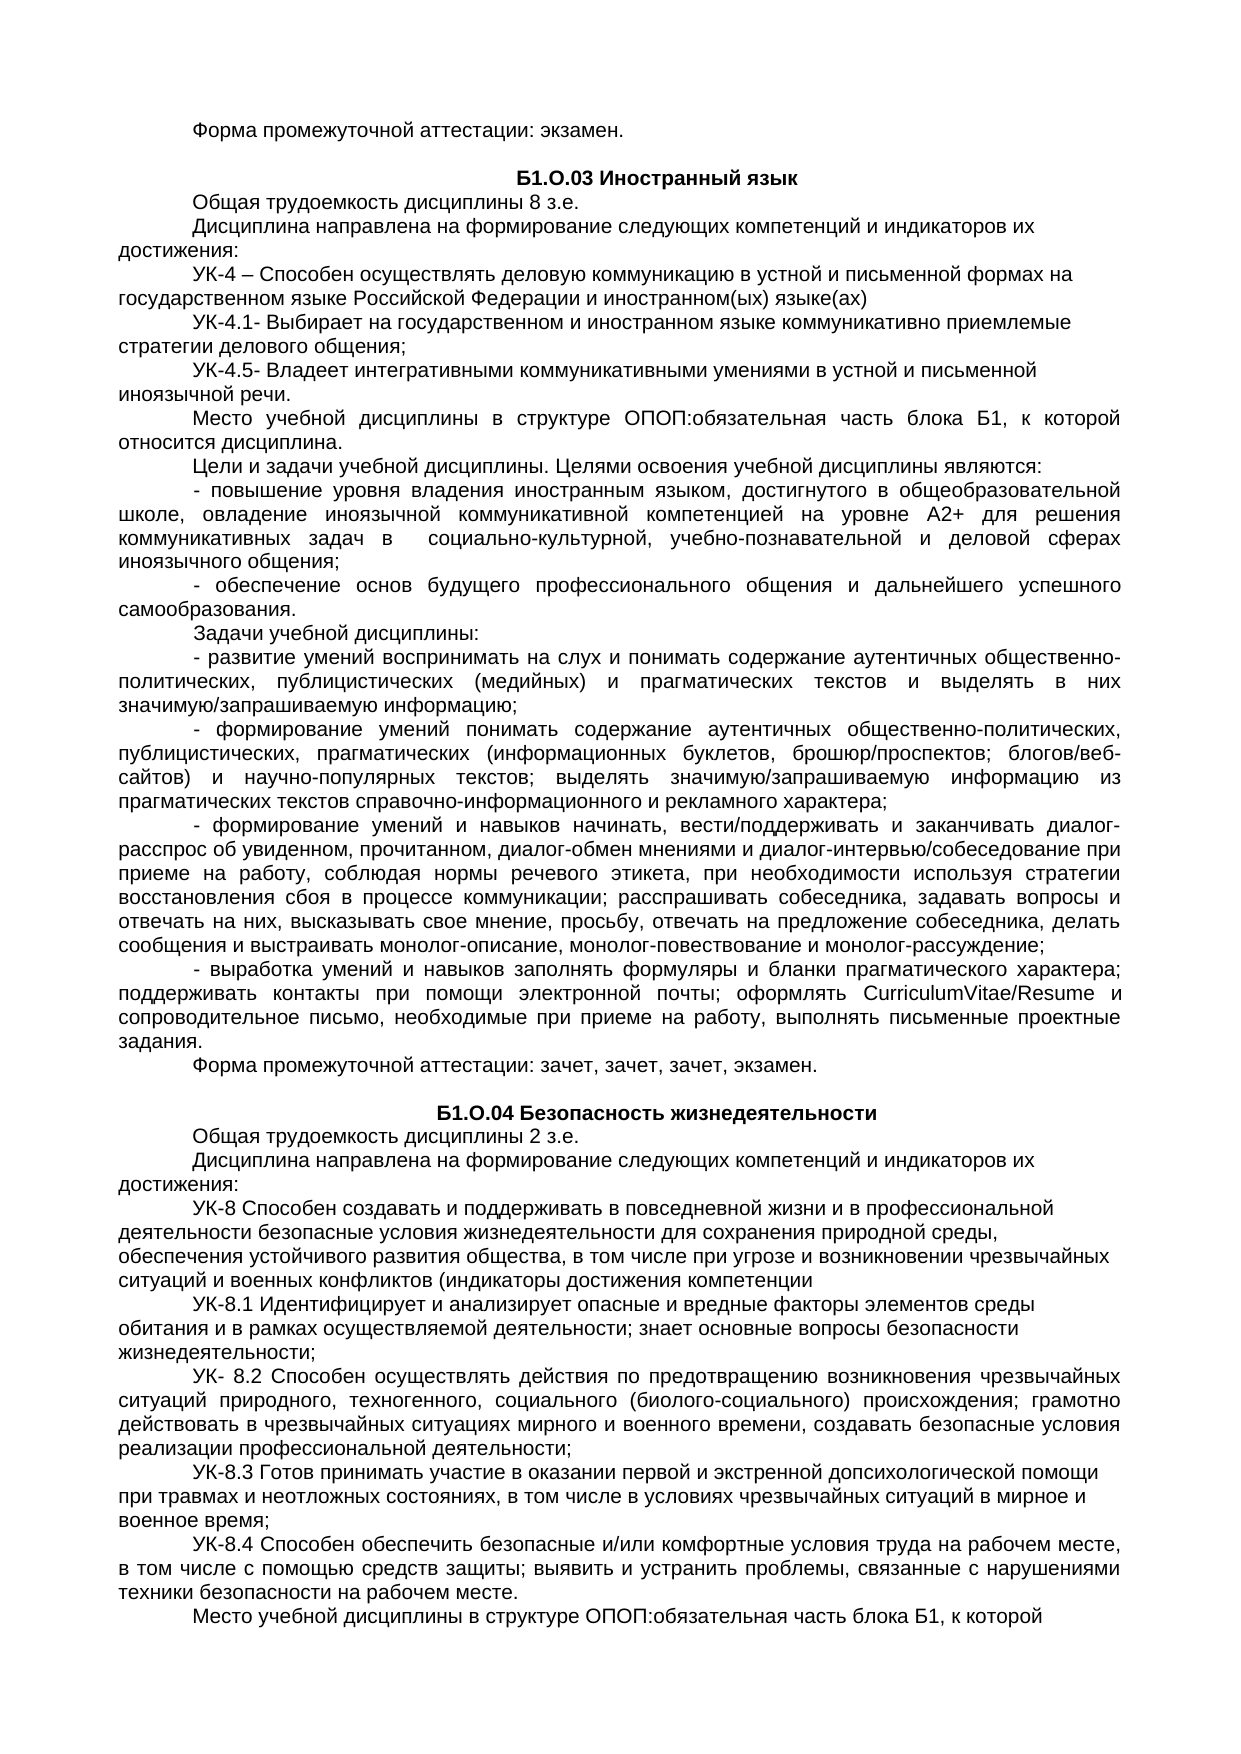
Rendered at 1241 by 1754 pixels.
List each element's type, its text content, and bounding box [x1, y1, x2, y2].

text УК-8 Способен создавать и поддерживать в повседневной жизни и в профессиональной деятельности безопасные условия жизнедеятельности для сохранения природной среды, обеспечения устойчивого развития общества, в том числе при угрозе и возникновении чрезвычайных ситуаций и военных конфликтов (индикаторы достижения компетенции [118, 1196, 1122, 1292]
text УК- 8.2 Способен осуществлять действия по предотвращению возникновения чрезвычайных ситуаций природного, техногенного, социального (биолого-социального) происхождения; грамотно действовать в чрезвычайных ситуациях мирного и военного времени, создавать безопасные условия реализации профессиональной деятельности; [118, 1364, 1122, 1460]
text Цели и задачи учебной дисциплины. Целями освоения учебной дисциплины являются: [118, 453, 1122, 477]
text УК-8.4 Способен обеспечить безопасные и/или комфортные условия труда на рабочем месте, в том числе с помощью средств защиты; выявить и устранить проблемы, связанные с нарушениями техники безопасности на рабочем месте. [118, 1532, 1122, 1603]
text Общая трудоемкость дисциплины 2 з.е. [118, 1124, 1122, 1148]
text - формирование умений понимать содержание аутентичных общественно-политических, публицистических, прагматических (информационных буклетов, брошюр/проспектов; блогов/веб-сайтов) и научно-популярных текстов; выделять значимую/запрашиваемую информацию из прагматических текстов справочно-информационного и рекламного характера; [118, 717, 1122, 813]
text Форма промежуточной аттестации: зачет, зачет, зачет, экзамен. [118, 1052, 1122, 1076]
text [118, 1603, 1122, 1627]
text Форма промежуточной аттестации: экзамен. [118, 118, 1122, 142]
text Б1.О.04 Безопасность жизнедеятельности [118, 1100, 1122, 1124]
text УК-4.1- Выбирает на государственном и иностранном языке коммуникативно приемлемые стратегии делового общения; [118, 310, 1122, 358]
text - формирование умений и навыков начинать, вести/поддерживать и заканчивать диалог-расспрос об увиденном, прочитанном, диалог-обмен мнениями и диалог-интервью/собеседование при приеме на работу, соблюдая нормы речевого этикета, при необходимости используя стратегии восстановления сбоя в процессе коммуникации; расспрашивать собеседника, задавать вопросы и отвечать на них, высказывать свое мнение, просьбу, отвечать на предложение собеседника, делать сообщения и выстраивать монолог-описание, монолог-повествование и монолог-рассуждение; [118, 813, 1122, 957]
text Место учебной дисциплины в структуре ОПОП:обязательная часть блока Б1, к которой относится дисциплина. [118, 406, 1122, 453]
text Дисциплина направлена на формирование следующих компетенций и индикаторов их достижения: [118, 1148, 1122, 1196]
text - повышение уровня владения иностранным языком, достигнутого в общеобразовательной школе, овладение иноязычной коммуникативной компетенцией на уровне А2+ для решения коммуникативных задач в социально-культурной, учебно-познавательной и деловой сферах иноязычного общения; [118, 477, 1122, 573]
text УК-8.1 Идентифицирует и анализирует опасные и вредные факторы элементов среды обитания и в рамках осуществляемой деятельности; знает основные вопросы безопасности жизнедеятельности; [118, 1292, 1122, 1364]
text - обеспечение основ будущего профессионального общения и дальнейшего успешного самообразования. [118, 573, 1122, 621]
text Дисциплина направлена на формирование следующих компетенций и индикаторов их достижения: [118, 214, 1122, 262]
text Задачи учебной дисциплины: [118, 621, 1122, 645]
text УК-4.5- Владеет интегративными коммуникативными умениями в устной и письменной иноязычной речи. [118, 358, 1122, 406]
text Б1.О.03 Иностранный язык [118, 166, 1122, 190]
text - развитие умений воспринимать на слух и понимать содержание аутентичных общественно-политических, публицистических (медийных) и прагматических текстов и выделять в них значимую/запрашиваемую информацию; [118, 645, 1122, 717]
text УК-8.3 Готов принимать участие в оказании первой и экстренной допсихологической помощи при травмах и неотложных состояниях, в том числе в условиях чрезвычайных ситуаций в мирное и военное время; [118, 1460, 1122, 1532]
text - выработка умений и навыков заполнять формуляры и бланки прагматического характера; поддерживать контакты при помощи электронной почты; оформлять CurriculumVitae/Resume и сопроводительное письмо, необходимые при приеме на работу, выполнять письменные проектные задания. [118, 957, 1122, 1052]
text УК-4 – Способен осуществлять деловую коммуникацию в устной и письменной формах на государственном языке Российской Федерации и иностранном(ых) языке(ах) [118, 262, 1122, 310]
text Общая трудоемкость дисциплины 8 з.е. [118, 190, 1122, 214]
